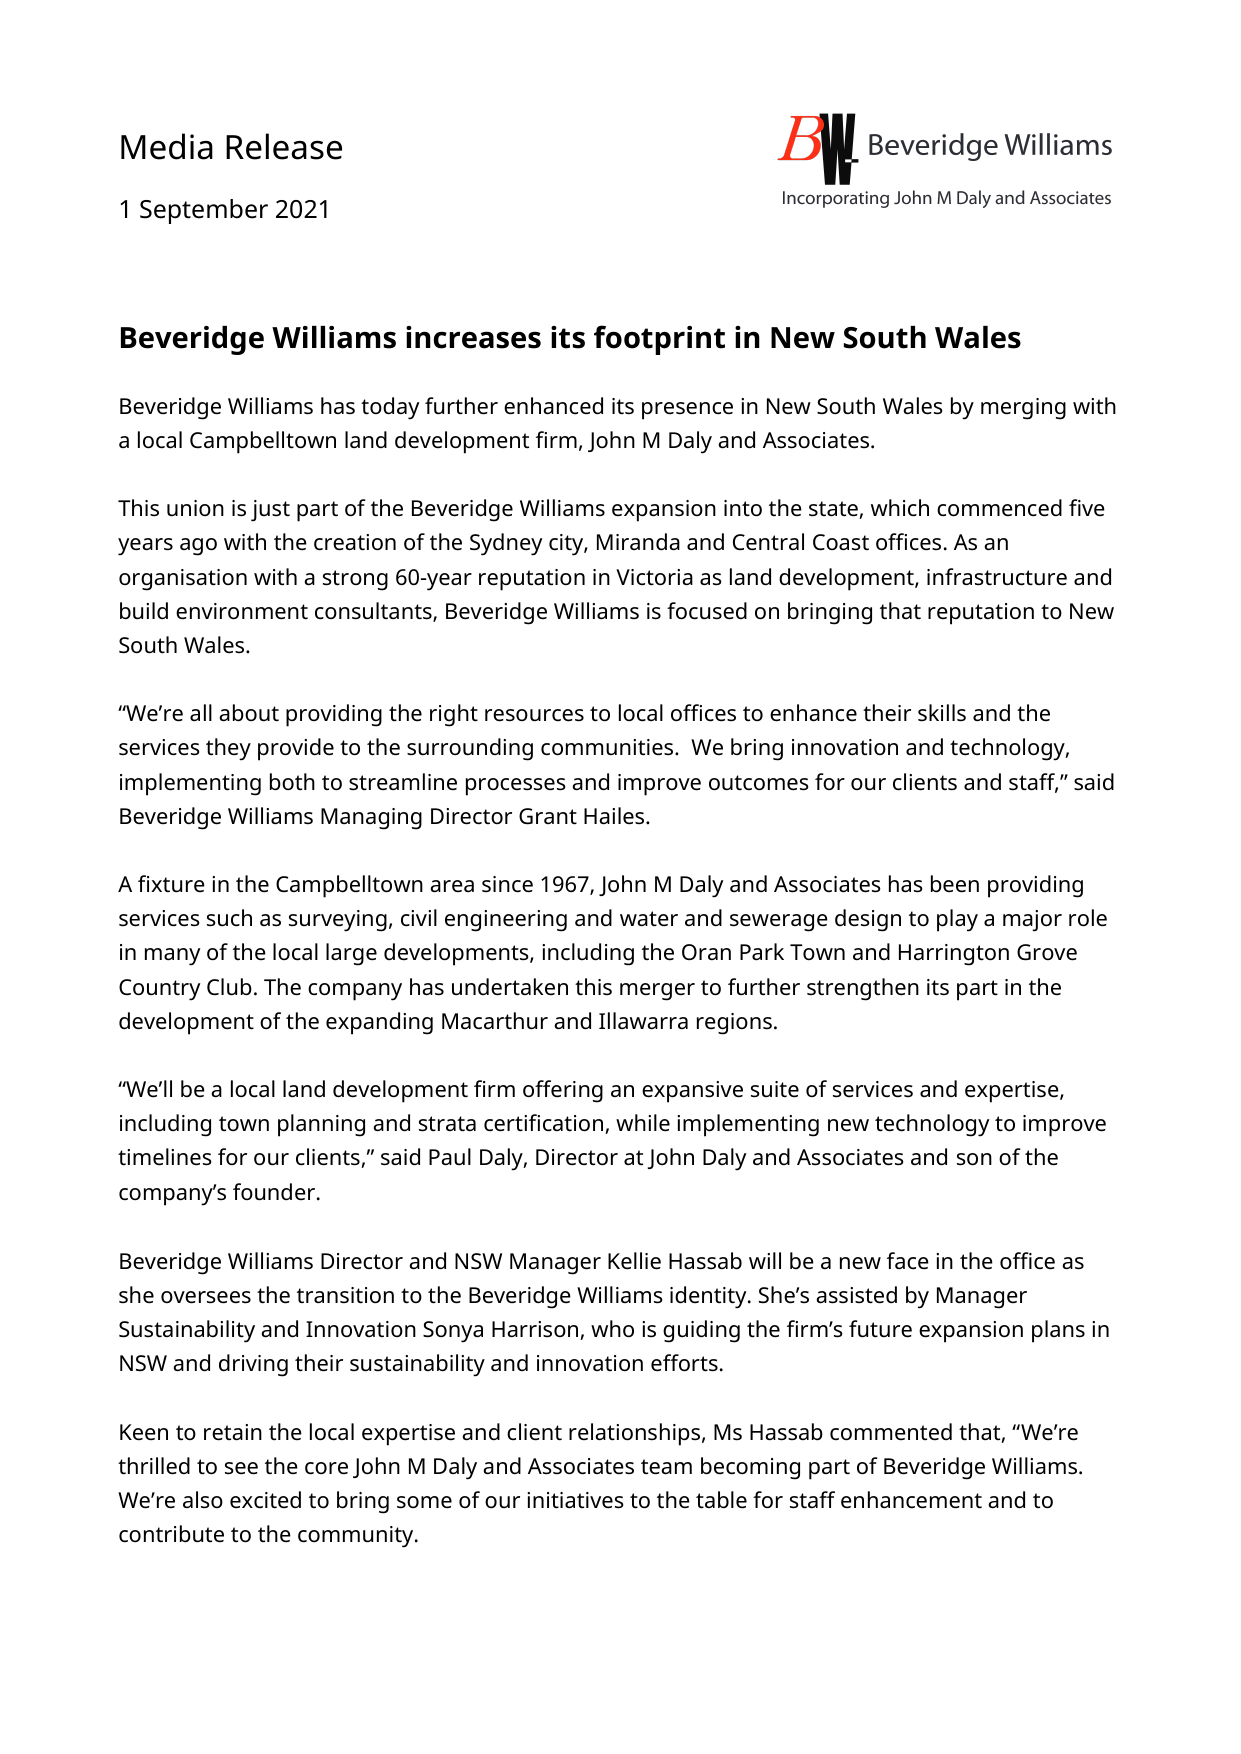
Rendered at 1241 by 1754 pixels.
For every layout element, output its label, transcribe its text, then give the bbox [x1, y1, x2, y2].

picture [764, 87, 1130, 243]
text A fixture in the Campbelltown area since 1967, John M Daly and Associates has been providing services such as surveying, civil engineering and water and sewerage design to play a major role in many of the local large developments, including the Oran Park Town and Harrington Grove Country Club. The company has undertaken this merger to further strengthen its part in the development of the expanding Macarthur and Illawarra regions. [118, 869, 1122, 1036]
text This union is just part of the Beveridge Williams expansion into the state, which commenced five years ago with the creation of the Sydney city, Miranda and Central Coast offices. As an organisation with a strong 60-year reputation in Victoria as land development, infrastructure and build environment consultants, Beveridge Williams is focused on bringing that reputation to New South Wales. [118, 493, 1122, 660]
text Beveridge Williams has today further enhanced its presence in New South Wales by merging with a local Campbelltown land development firm, John M Daly and Associates. [118, 391, 1122, 455]
text Beveridge Williams Director and NSW Manager Kellie Hassab will be a new face in the office as she oversees the transition to the Beveridge Williams identity. She’s assisted by Manager Sustainability and Innovation Sonya Harrison, who is guiding the firm’s future expansion plans in NSW and driving their sustainability and innovation efforts. [118, 1246, 1122, 1378]
text Beveridge Williams increases its footprint in New South Wales [118, 317, 1122, 357]
text 1 September 2021 [118, 192, 764, 226]
text “We’ll be a local land development firm offering an expansive suite of services and expertise, including town planning and strata certification, while implementing new technology to improve timelines for our clients,” said Paul Daly, Director at John Daly and Associates and son of the company’s founder. [118, 1074, 1122, 1206]
text “We’re all about providing the right resources to local offices to enhance their skills and the services they provide to the surrounding communities. We bring innovation and technology, implementing both to streamline processes and improve outcomes for our clients and staff,” said Beveridge Williams Managing Director Grant Hailes. [118, 698, 1122, 831]
text Keen to retain the local expertise and client relationships, Ms Hassab commented that, “We’re thrilled to see the core John M Daly and Associates team becoming part of Beveridge Williams. We’re also excited to bring some of our initiatives to the table for staff enhancement and to contribute to the community. [118, 1416, 1122, 1549]
text Media Release [118, 124, 764, 169]
